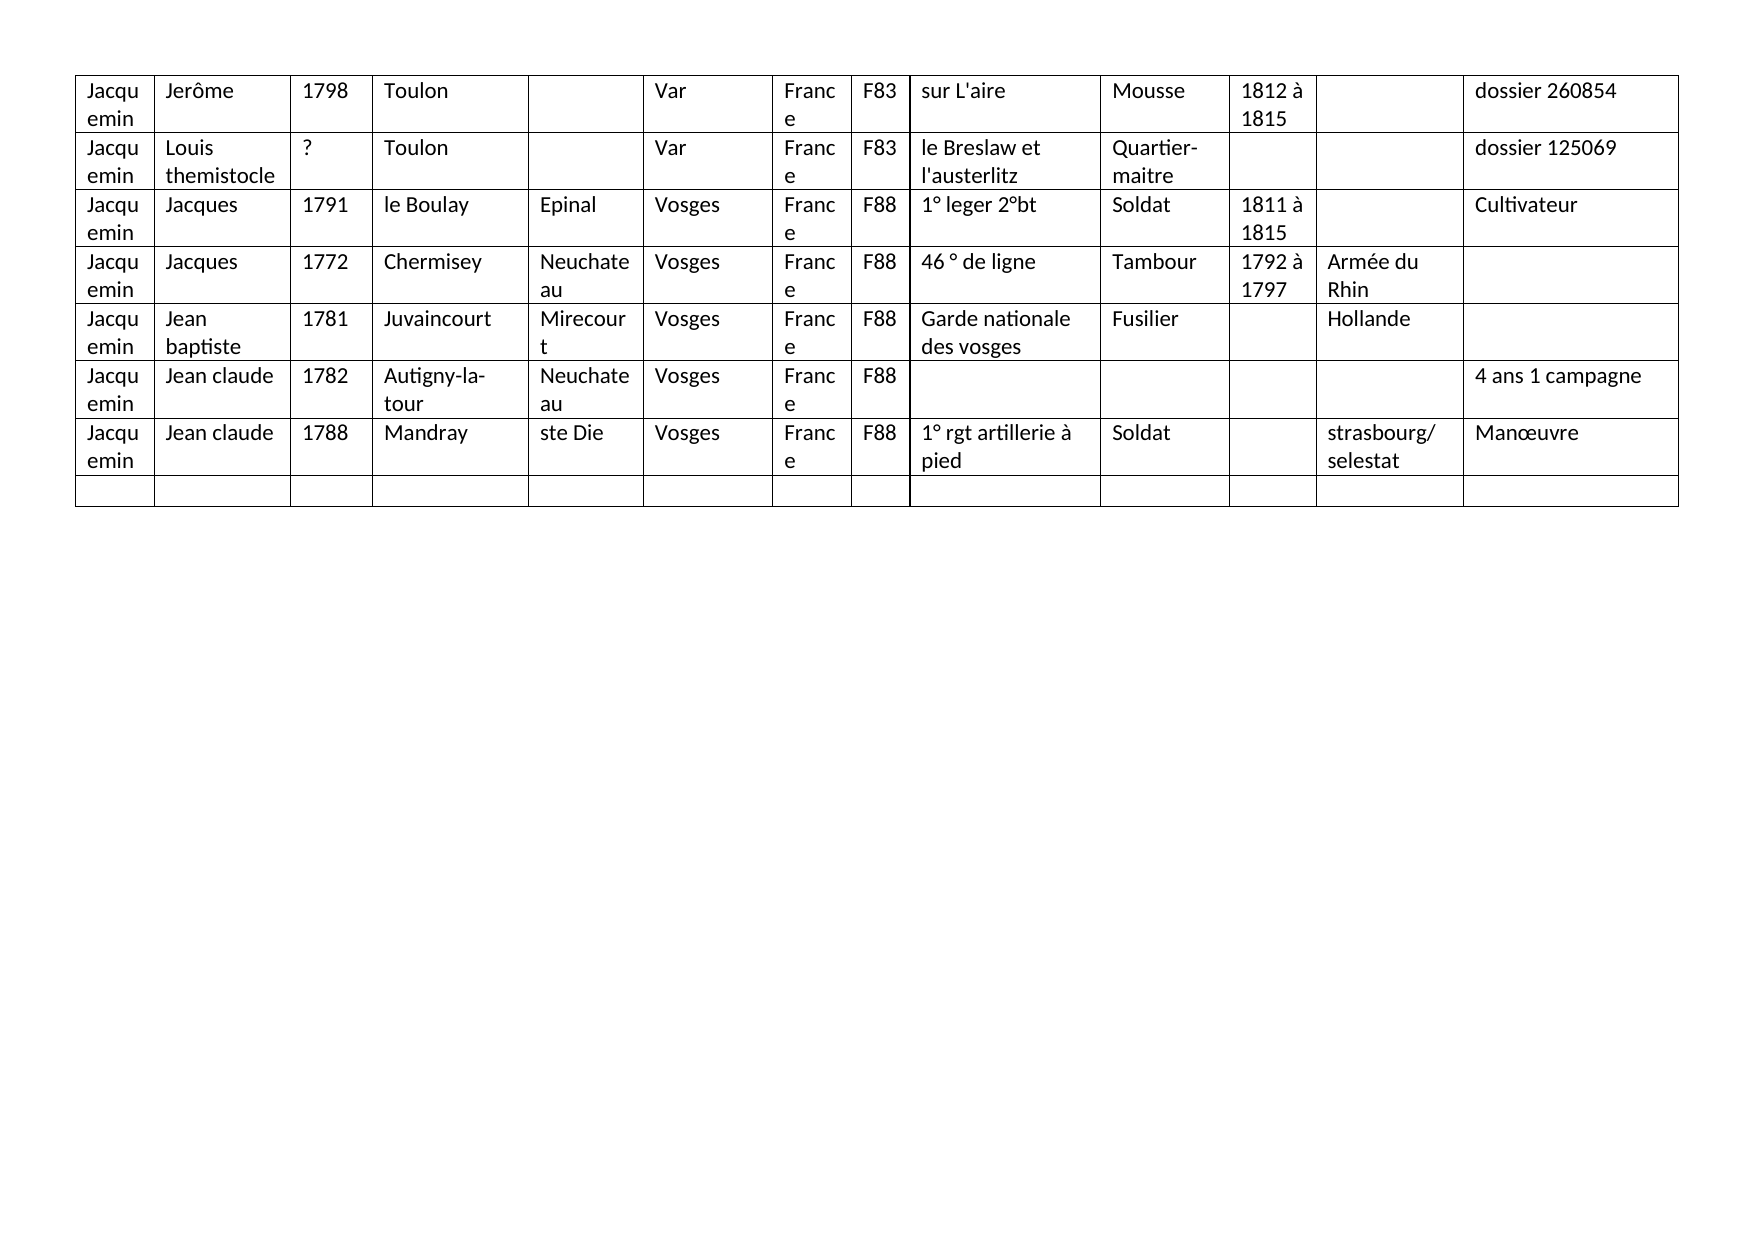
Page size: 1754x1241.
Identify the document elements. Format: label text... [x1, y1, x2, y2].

table_cell Vosges [644, 190, 772, 246]
table_cell Vosges [644, 419, 772, 474]
table_cell Fusilier [1101, 304, 1229, 360]
table_cell [773, 476, 851, 506]
table_cell France [773, 304, 851, 360]
table_cell 1781 [291, 304, 372, 360]
table_cell [529, 76, 643, 132]
table_cell Jacquemin [76, 361, 154, 417]
table_cell Mandray [373, 419, 528, 474]
table_cell Vosges [644, 361, 772, 417]
table_cell F88 [852, 304, 909, 360]
table_cell France [773, 361, 851, 417]
table_cell ste Die [529, 419, 643, 474]
table_cell [1230, 361, 1316, 417]
table_cell [1230, 304, 1316, 360]
table_cell 1811 à 1815 [1230, 190, 1316, 246]
table_cell [373, 476, 528, 506]
table_cell sur L'aire [911, 76, 1100, 132]
table_cell Jacquemin [76, 247, 154, 303]
table_cell 46 ° de ligne [911, 247, 1100, 303]
table_cell Var [644, 133, 772, 189]
table_cell Vosges [644, 247, 772, 303]
table_cell F88 [852, 419, 909, 474]
table_cell 1782 [291, 361, 372, 417]
table_cell Jacquemin [76, 133, 154, 189]
table_cell Toulon [373, 133, 528, 189]
table_cell [1464, 247, 1678, 303]
table_cell Vosges [644, 304, 772, 360]
table_cell 1798 [291, 76, 372, 132]
table_cell 1° rgt artillerie à pied [911, 419, 1100, 474]
table_cell Var [644, 76, 772, 132]
table_cell Epinal [529, 190, 643, 246]
table_cell dossier 125069 [1464, 133, 1678, 189]
table_cell Hollande [1317, 304, 1463, 360]
table_cell [155, 476, 290, 506]
table_cell [644, 476, 772, 506]
table_cell [1317, 476, 1463, 506]
table_cell [1230, 476, 1316, 506]
table_cell Mousse [1101, 76, 1229, 132]
table_cell Mirecourt [529, 304, 643, 360]
table_cell [1317, 361, 1463, 417]
table_cell Manœuvre [1464, 419, 1678, 474]
table_cell Jerôme [155, 76, 290, 132]
table_cell France [773, 133, 851, 189]
table_cell F88 [852, 190, 909, 246]
table_cell [911, 476, 1100, 506]
table_cell Quartier-maitre [1101, 133, 1229, 189]
table_cell Jean claude [155, 361, 290, 417]
table_cell [529, 476, 643, 506]
table_cell Toulon [373, 76, 528, 132]
table_cell France [773, 419, 851, 474]
table_cell Chermisey [373, 247, 528, 303]
table_cell Neuchateau [529, 361, 643, 417]
table_cell [911, 361, 1100, 417]
table_cell [1464, 476, 1678, 506]
table_cell 4 ans 1 campagne [1464, 361, 1678, 417]
table_cell F83 [852, 133, 909, 189]
table_cell 1791 [291, 190, 372, 246]
table_cell [1230, 133, 1316, 189]
table_cell F88 [852, 361, 909, 417]
table_cell ? [291, 133, 372, 189]
table_cell Jacques [155, 247, 290, 303]
table_cell Jacques [155, 190, 290, 246]
table_cell dossier 260854 [1464, 76, 1678, 132]
table_cell France [773, 247, 851, 303]
table_cell Armée du Rhin [1317, 247, 1463, 303]
table_cell F83 [852, 76, 909, 132]
table_cell Louis themistocle [155, 133, 290, 189]
table_cell [1101, 361, 1229, 417]
table_cell 1792 à 1797 [1230, 247, 1316, 303]
table_cell Jacquemin [76, 419, 154, 474]
table_cell France [773, 190, 851, 246]
table_cell [529, 133, 643, 189]
table_cell [1317, 190, 1463, 246]
table_cell 1° leger 2°bt [911, 190, 1100, 246]
table_cell 1772 [291, 247, 372, 303]
table_cell Tambour [1101, 247, 1229, 303]
table_cell 1812 à 1815 [1230, 76, 1316, 132]
table_cell [1230, 419, 1316, 474]
table_cell Neuchateau [529, 247, 643, 303]
table_cell [852, 476, 909, 506]
table_cell Juvaincourt [373, 304, 528, 360]
table_cell Soldat [1101, 419, 1229, 474]
table_cell [1317, 76, 1463, 132]
table_cell [1464, 304, 1678, 360]
table_cell [1317, 133, 1463, 189]
table_cell Jean claude [155, 419, 290, 474]
table_cell 1788 [291, 419, 372, 474]
table_cell F88 [852, 247, 909, 303]
table_cell [76, 476, 154, 506]
table_cell [1101, 476, 1229, 506]
table_cell Jacquemin [76, 304, 154, 360]
table_cell Garde nationale des vosges [911, 304, 1100, 360]
table_cell Jean baptiste [155, 304, 290, 360]
table_cell Cultivateur [1464, 190, 1678, 246]
table_cell le Breslaw et l'austerlitz [911, 133, 1100, 189]
table_cell Autigny-la-tour [373, 361, 528, 417]
table_cell le Boulay [373, 190, 528, 246]
table_cell France [773, 76, 851, 132]
table_cell strasbourg/selestat [1317, 419, 1463, 474]
table_cell Soldat [1101, 190, 1229, 246]
table_cell Jacquemin [76, 76, 154, 132]
table_cell Jacquemin [76, 190, 154, 246]
table_cell [291, 476, 372, 506]
